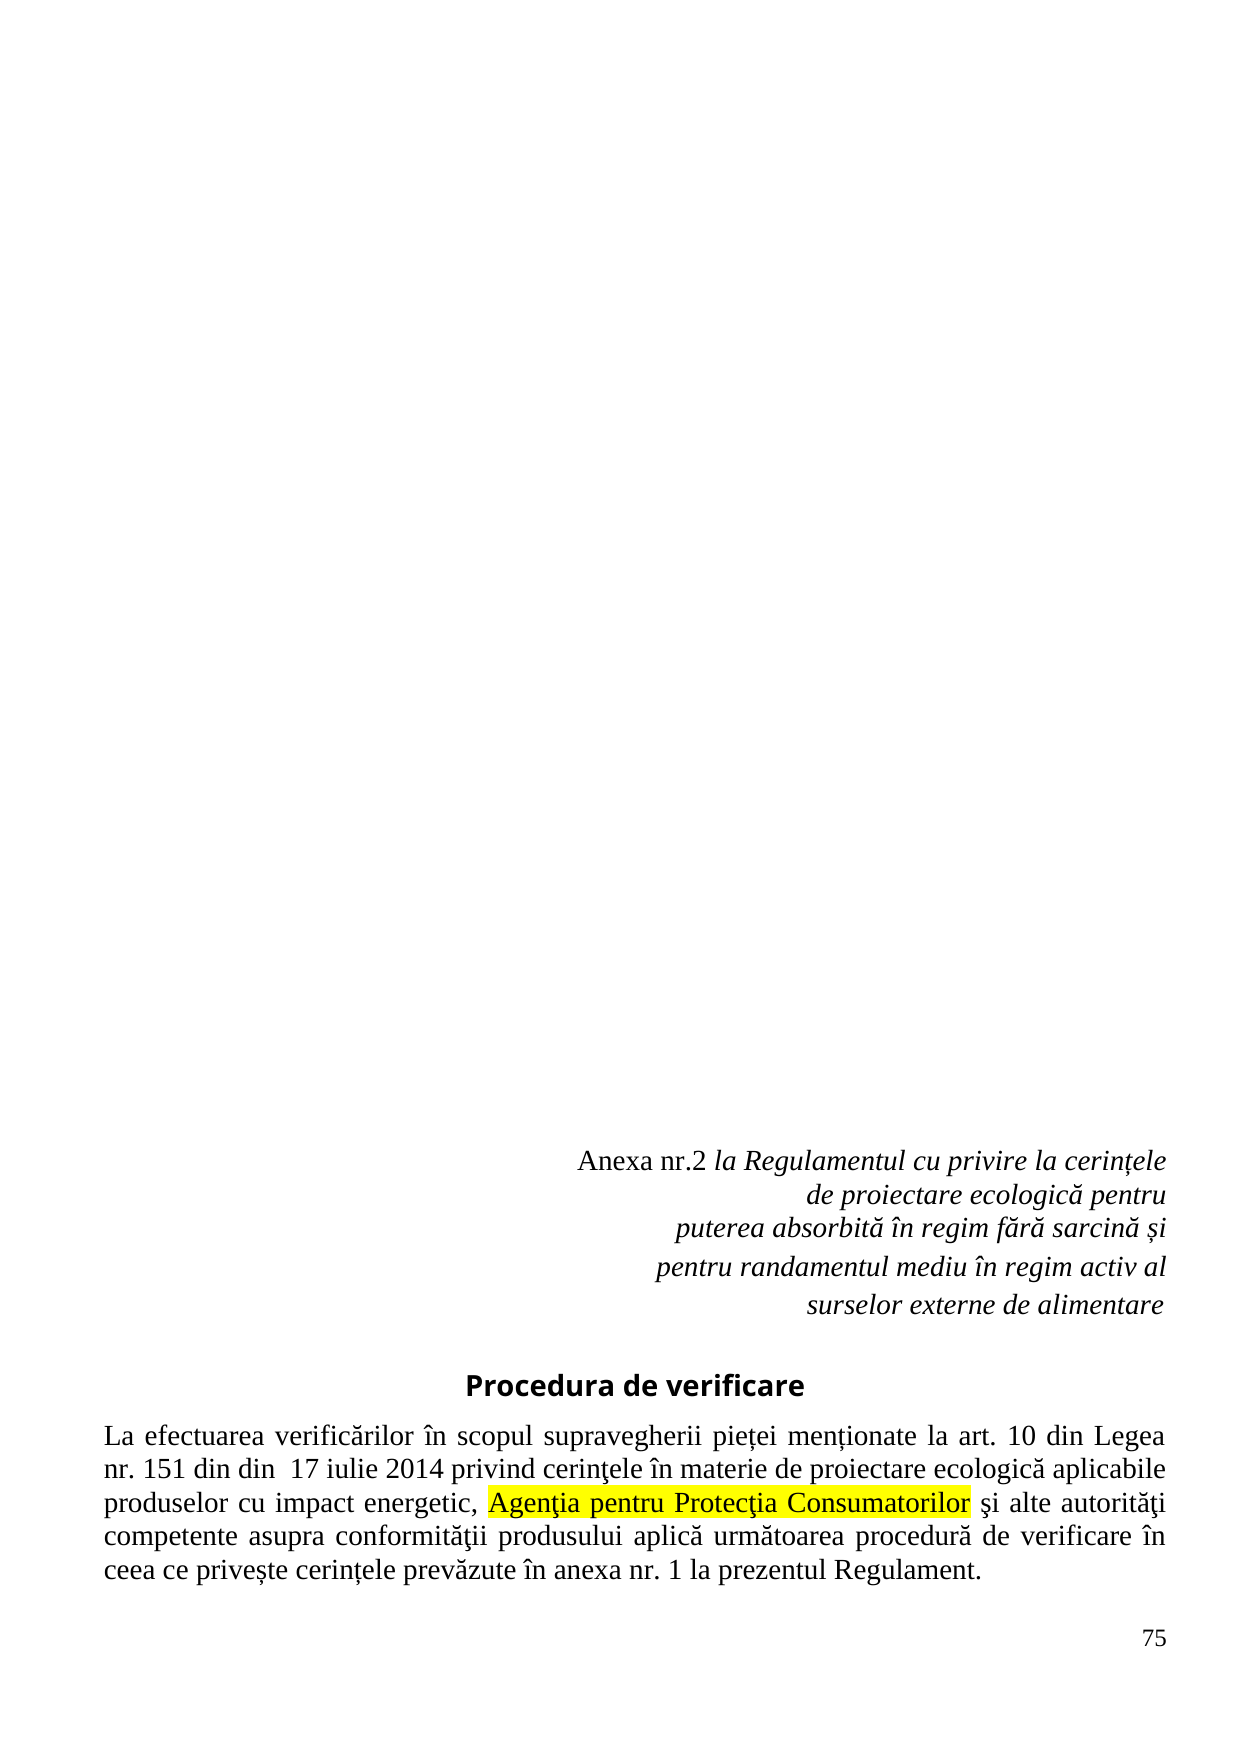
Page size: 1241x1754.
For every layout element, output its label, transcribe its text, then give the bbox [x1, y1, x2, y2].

text La efectuarea verificărilor în scopul supravegherii pieței menționate la art. 10 din Legea nr. 151 din din 17 iulie 2014 privind cerinţele în materie de proiectare ecologică aplicabile produselor cu impact energetic, Agenţia pentru Protecţia Consumatorilor şi alte autorităţi competente asupra conformităţii produsului aplică următoarea procedură de verificare în ceea ce privește cerințele prevăzute în anexa nr. 1 la prezentul Regulament. [103, 1418, 1166, 1586]
text puterea absorbită în regim fără sarcină și [103, 1210, 1166, 1244]
text pentru randamentul mediu în regim activ al [103, 1249, 1166, 1282]
text de proiectare ecologică pentru [103, 1177, 1166, 1210]
text surselor externe de alimentare [103, 1287, 1166, 1321]
text Procedura de verificare [103, 1366, 1166, 1405]
text Anexa nr.2 la Regulamentul cu privire la cerințele [103, 1143, 1166, 1177]
